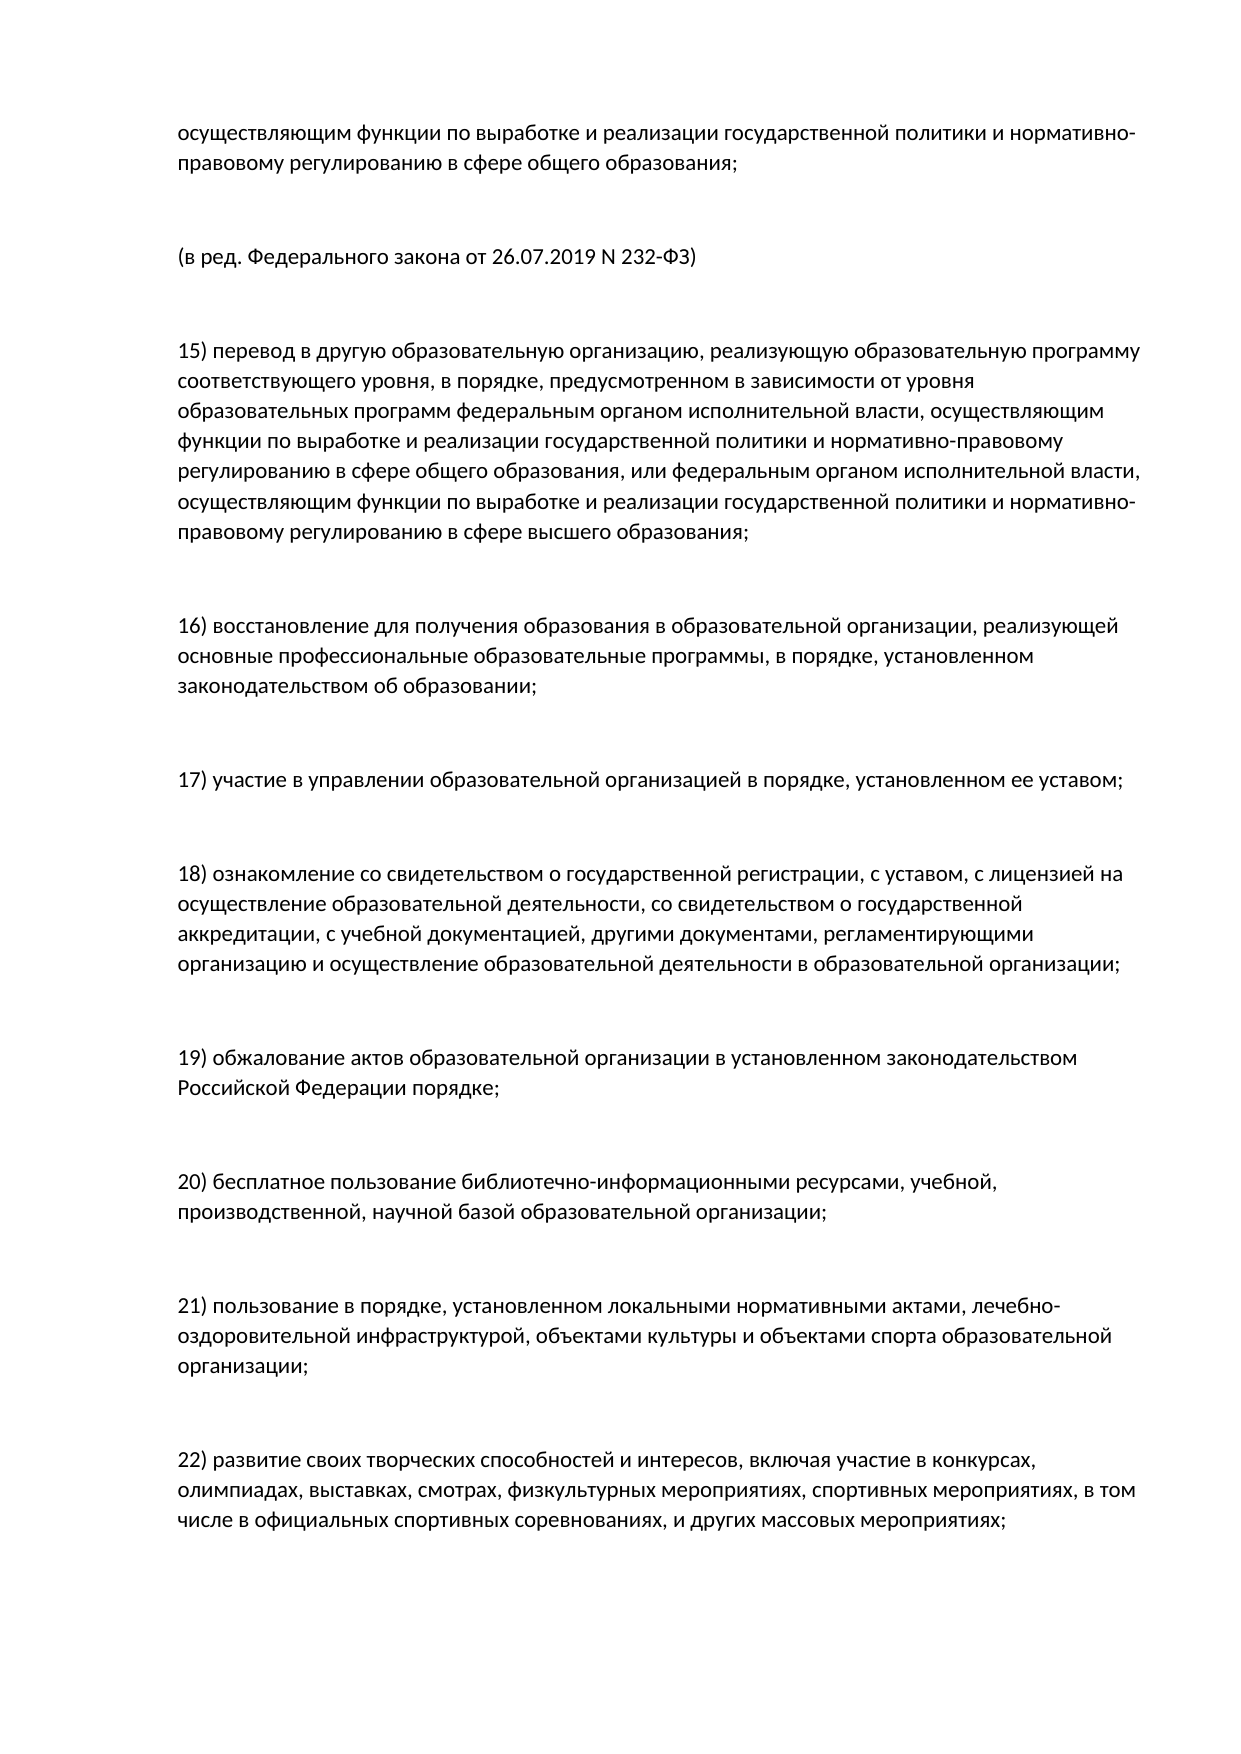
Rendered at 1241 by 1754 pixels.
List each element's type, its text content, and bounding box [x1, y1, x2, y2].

text 22) развитие своих творческих способностей и интересов, включая участие в конкурсах, олимпиадах, выставках, смотрах, физкультурных мероприятиях, спортивных мероприятиях, в том числе в официальных спортивных соревнованиях, и других массовых мероприятиях; [177, 1445, 1152, 1534]
text 20) бесплатное пользование библиотечно-информационными ресурсами, учебной, производственной, научной базой образовательной организации; [177, 1167, 1152, 1225]
text (в ред. Федерального закона от 26.07.2019 N 232-ФЗ) [177, 242, 1152, 270]
text 15) перевод в другую образовательную организацию, реализующую образовательную программу соответствующего уровня, в порядке, предусмотренном в зависимости от уровня образовательных программ федеральным органом исполнительной власти, осуществляющим функции по выработке и реализации государственной политики и нормативно-правовому регулированию в сфере общего образования, или федеральным органом исполнительной власти, осуществляющим функции по выработке и реализации государственной политики и нормативно-правовому регулированию в сфере высшего образования; [177, 336, 1152, 545]
text 17) участие в управлении образовательной организацией в порядке, установленном ее уставом; [177, 765, 1152, 793]
text 18) ознакомление со свидетельством о государственной регистрации, с уставом, с лицензией на осуществление образовательной деятельности, со свидетельством о государственной аккредитации, с учебной документацией, другими документами, регламентирующими организацию и осуществление образовательной деятельности в образовательной организации; [177, 859, 1152, 977]
text 19) обжалование актов образовательной организации в установленном законодательством Российской Федерации порядке; [177, 1043, 1152, 1101]
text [177, 118, 1152, 176]
text 21) пользование в порядке, установленном локальными нормативными актами, лечебно-оздоровительной инфраструктурой, объектами культуры и объектами спорта образовательной организации; [177, 1291, 1152, 1379]
text 16) восстановление для получения образования в образовательной организации, реализующей основные профессиональные образовательные программы, в порядке, установленном законодательством об образовании; [177, 611, 1152, 699]
